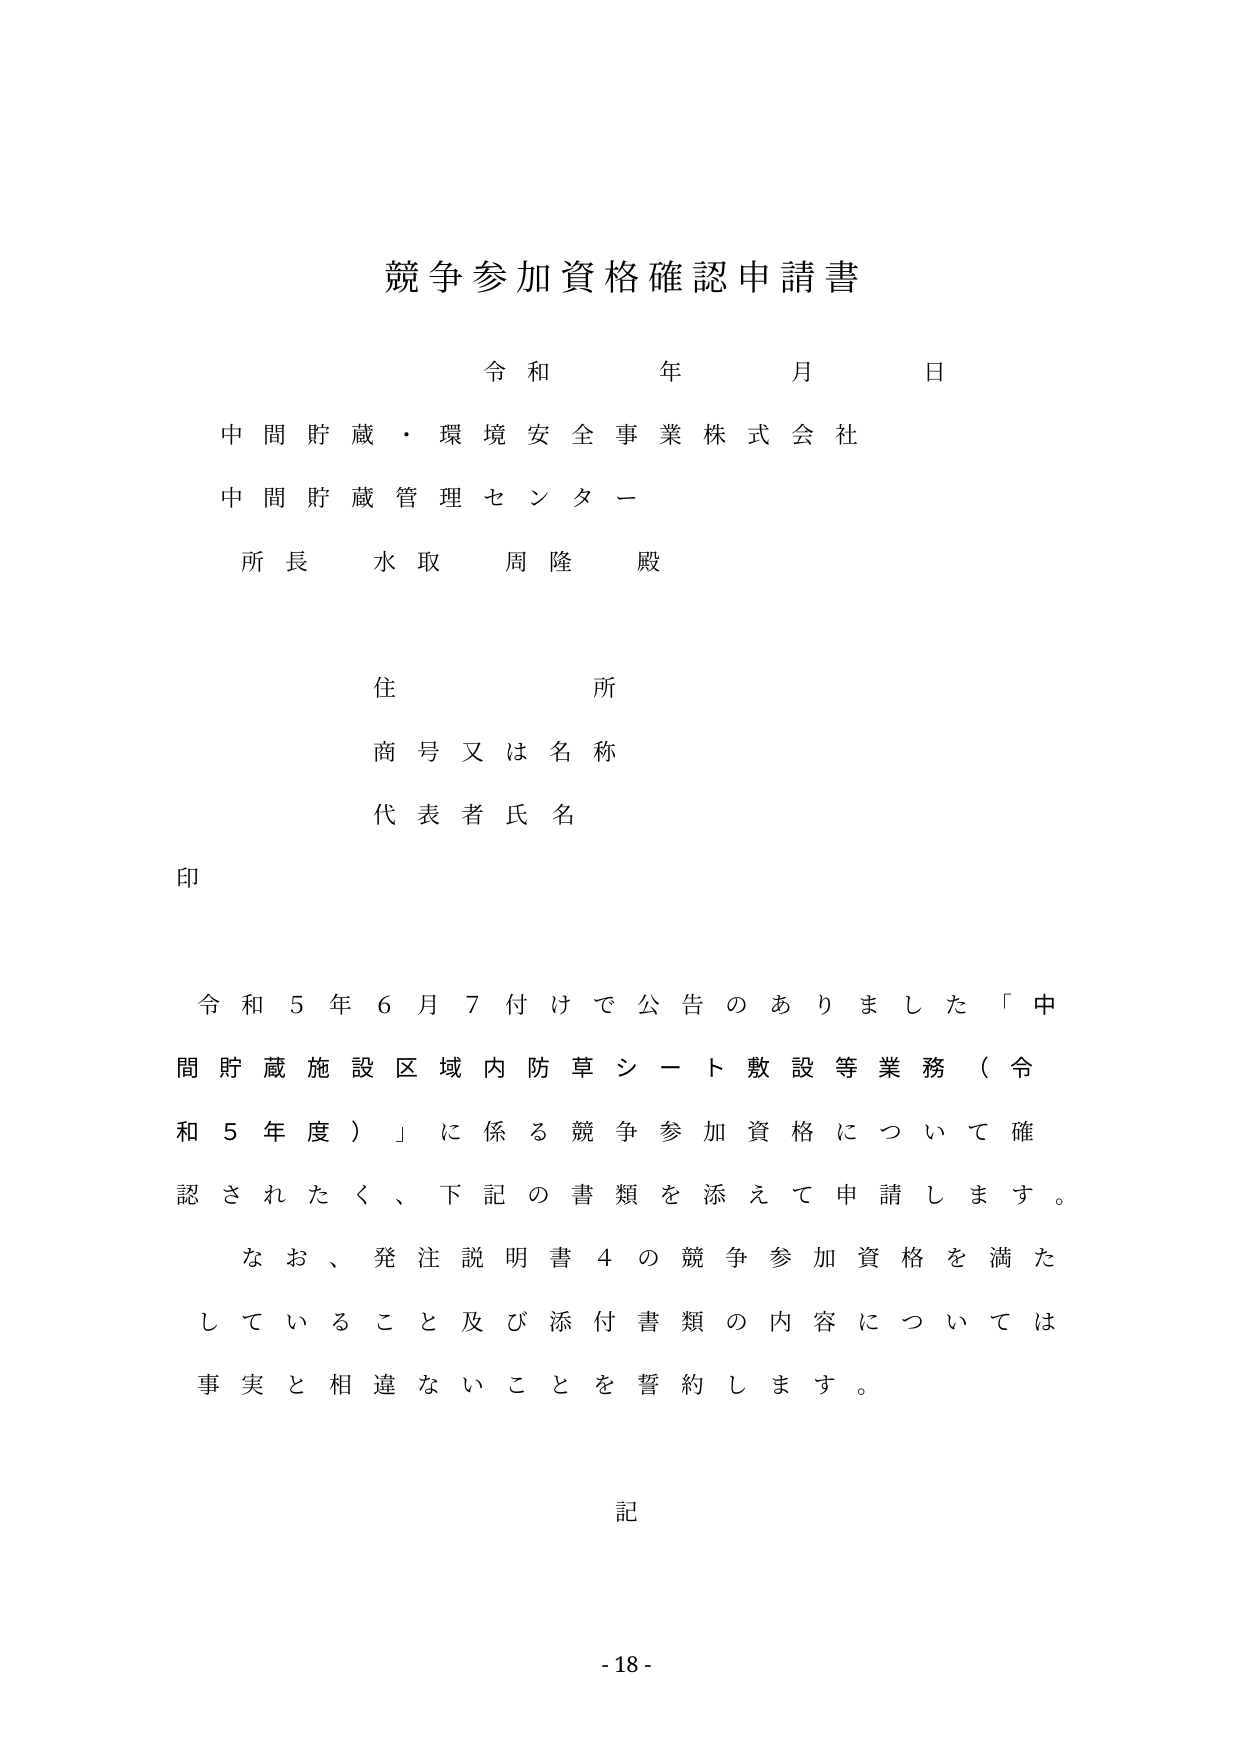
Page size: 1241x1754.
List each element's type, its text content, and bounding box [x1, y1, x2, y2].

text 代表者氏名 印 [176, 782, 1077, 909]
text 商号又は名称 [176, 719, 1077, 782]
text 令和５年６月７付けで公告のありました「中間貯蔵施設区域内防草シート敷設等業務（令和５年度）」に係る競争参加資格について確認されたく、下記の書類を添えて申請します。 [176, 972, 1077, 1225]
text 競争参加資格確認申請書 [176, 244, 1077, 307]
text 中間貯蔵管理センター [176, 465, 1077, 529]
text 所長 水取 周隆 殿 [176, 529, 1077, 592]
text 住 所 [176, 655, 1077, 719]
text 中間貯蔵・環境安全事業株式会社 [176, 402, 1077, 465]
text 記 [188, 1479, 1077, 1542]
text なお、発注説明書４の競争参加資格を満たしていること及び添付書類の内容については事実と相違ないことを誓約します。 [188, 1225, 1077, 1415]
text 令和 年 月 日 [176, 339, 1077, 402]
